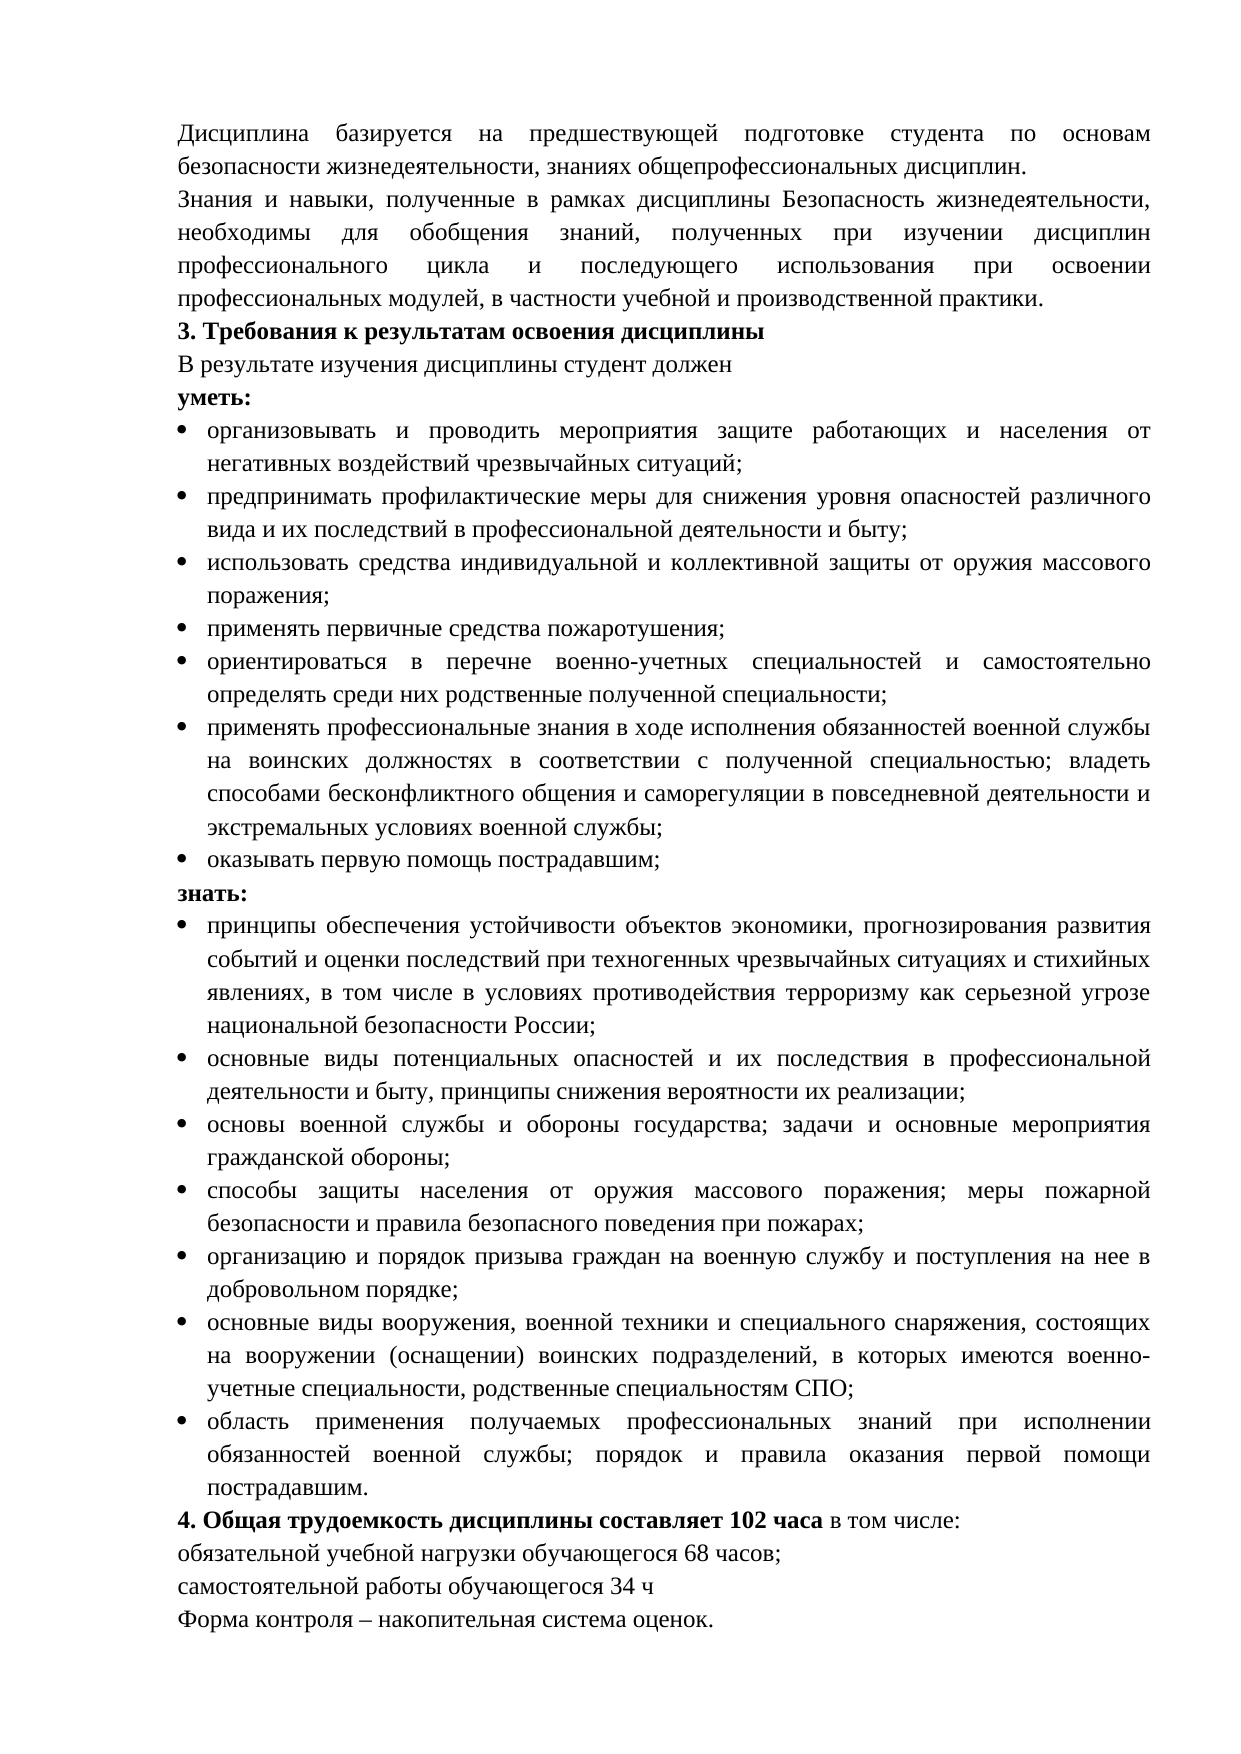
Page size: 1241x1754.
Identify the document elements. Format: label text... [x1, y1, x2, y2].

list оказывать первую помощь пострадавшим; [177, 844, 1152, 873]
list основные виды вооружения, военной техники и специального снаряжения, состоящих на вооружении (оснащении) воинских подразделений, в которых имеются военно-учетные специальности, родственные специальностям СПО; [177, 1307, 1152, 1402]
list способы защиты населения от оружия массового поражения; меры пожарной безопасности и правила безопасного поведения при пожарах; [177, 1175, 1152, 1237]
list область применения получаемых профессиональных знаний при исполнении обязанностей военной службы; порядок и правила оказания первой помощи пострадавшим. [177, 1406, 1152, 1501]
list основные виды потенциальных опасностей и их последствия в профессиональной деятельности и быту, принципы снижения вероятности их реализации; [177, 1043, 1152, 1104]
text 3. Требования к результатам освоения дисциплины [177, 316, 1152, 345]
list ориентироваться в перечне военно-учетных специальностей и самостоятельно определять среди них родственные полученной специальности; [177, 646, 1152, 708]
text Знания и навыки, полученные в рамках дисциплины Безопасность жизнедеятельности, необходимы для обобщения знаний, полученных при изучении дисциплин профессионального цикла и последующего использования при освоении профессиональных модулей, в частности учебной и производственной практики. [177, 184, 1152, 312]
text самостоятельной работы обучающегося 34 ч [177, 1571, 1152, 1600]
text Дисциплина базируется на предшествующей подготовке студента по основам безопасности жизнедеятельности, знаниях общепрофессиональных дисциплин. [177, 118, 1152, 180]
list предпринимать профилактические меры для снижения уровня опасностей различного вида и их последствий в профессиональной деятельности и быту; [177, 481, 1152, 543]
text знать: [177, 878, 1152, 906]
text уметь: [177, 382, 1152, 411]
text В результате изучения дисциплины студент должен [177, 349, 1152, 378]
list применять первичные средства пожаротушения; [177, 613, 1152, 642]
text обязательной учебной нагрузки обучающегося 68 часов; [177, 1538, 1152, 1567]
list организацию и порядок призыва граждан на военную службу и поступления на нее в добровольном порядке; [177, 1241, 1152, 1303]
list основы военной службы и обороны государства; задачи и основные мероприятия гражданской обороны; [177, 1109, 1152, 1171]
list организовывать и проводить мероприятия защите работающих и населения от негативных воздействий чрезвычайных ситуаций; [177, 415, 1152, 477]
list использовать средства индивидуальной и коллективной защиты от оружия массового поражения; [177, 547, 1152, 609]
list применять профессиональные знания в ходе исполнения обязанностей военной службы на воинских должностях в соответствии с полученной специальностью; владеть способами бесконфликтного общения и саморегуляции в повседневной деятельности и экстремальных условиях военной службы; [177, 712, 1152, 840]
list принципы обеспечения устойчивости объектов экономики, прогнозирования развития событий и оценки последствий при техногенных чрезвычайных ситуациях и стихийных явлениях, в том числе в условиях противодействия терроризму как серьезной угрозе национальной безопасности России; [177, 911, 1152, 1038]
text Форма контроля – накопительная система оценок. [177, 1604, 1152, 1633]
text 4. Общая трудоемкость дисциплины составляет 102 часа в том числе: [177, 1505, 1152, 1534]
